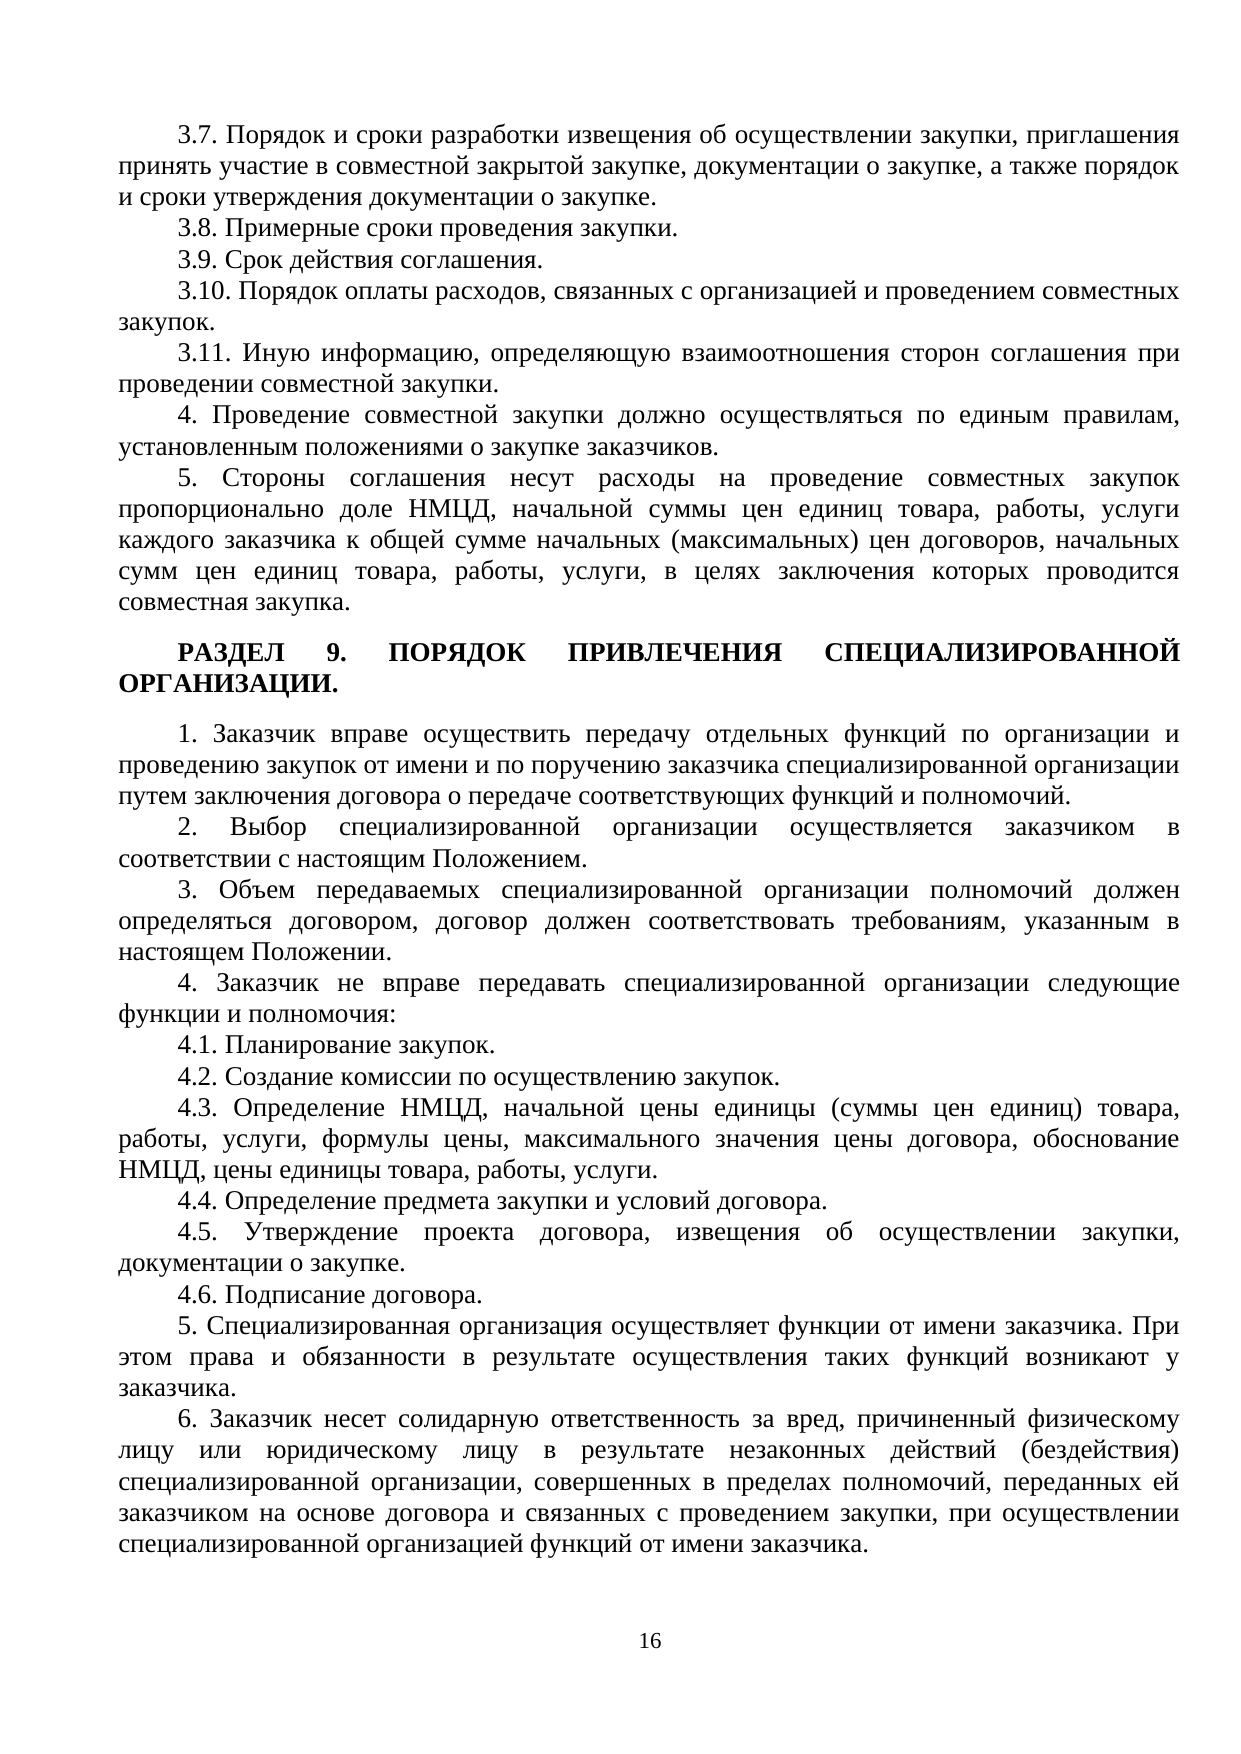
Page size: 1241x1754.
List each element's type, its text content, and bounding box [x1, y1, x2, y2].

text 5. Специализированная организация осуществляет функции от имени заказчика. При этом права и обязанности в результате осуществления таких функций возникают у заказчика. [118, 1309, 1181, 1402]
text 5. Стороны соглашения несут расходы на проведение совместных закупок пропорционально доле НМЦД, начальной суммы цен единиц товара, работы, услуги каждого заказчика к общей сумме начальных (максимальных) цен договоров, начальных сумм цен единиц товара, работы, услуги, в целях заключения которых проводится совместная закупка. [118, 461, 1181, 616]
text 3.10. Порядок оплаты расходов, связанных с организацией и проведением совместных закупок. [118, 274, 1181, 336]
text 4. Заказчик не вправе передавать специализированной организации следующие функции и полномочия: [118, 966, 1181, 1028]
text 3.11. Иную информацию, определяющую взаимоотношения сторон соглашения при проведении совместной закупки. [118, 336, 1181, 398]
text 6. Заказчик несет солидарную ответственность за вред, причиненный физическому лицу или юридическому лицу в результате незаконных действий (бездействия) специализированной организации, совершенных в пределах полномочий, переданных ей заказчиком на основе договора и связанных с проведением закупки, при осуществлении специализированной организацией функций от имени заказчика. [118, 1402, 1181, 1558]
text 3.9. Срок действия соглашения. [118, 243, 1181, 274]
text 4.4. Определение предмета закупки и условий договора. [118, 1184, 1181, 1215]
text 4.6. Подписание договора. [118, 1278, 1181, 1309]
text 3.7. Порядок и сроки разработки извещения об осуществлении закупки, приглашения принять участие в совместной закрытой закупке, документации о закупке, а также порядок и сроки утверждения документации о закупке. [118, 118, 1181, 212]
text 4.3. Определение НМЦД, начальной цены единицы (суммы цен единиц) товара, работы, услуги, формулы цены, максимального значения цены договора, обоснование НМЦД, цены единицы товара, работы, услуги. [118, 1091, 1181, 1184]
text 4.2. Создание комиссии по осуществлению закупок. [118, 1060, 1181, 1091]
text 3.8. Примерные сроки проведения закупки. [118, 212, 1181, 243]
text 4. Проведение совместной закупки должно осуществляться по единым правилам, установленным положениями о закупке заказчиков. [118, 398, 1181, 461]
text 4.1. Планирование закупок. [118, 1028, 1181, 1060]
text 1. Заказчик вправе осуществить передачу отдельных функций по организации и проведению закупок от имени и по поручению заказчика специализированной организации путем заключения договора о передаче соответствующих функций и полномочий. [118, 717, 1181, 811]
text 4.5. Утверждение проекта договора, извещения об осуществлении закупки, документации о закупке. [118, 1215, 1181, 1278]
text РАЗДЕЛ 9. ПОРЯДОК ПРИВЛЕЧЕНИЯ СПЕЦИАЛИЗИРОВАННОЙ ОРГАНИЗАЦИИ. [118, 636, 1181, 698]
text 3. Объем передаваемых специализированной организации полномочий должен определяться договором, договор должен соответствовать требованиям, указанным в настоящем Положении. [118, 873, 1181, 966]
text 2. Выбор специализированной организации осуществляется заказчиком в соответствии с настоящим Положением. [118, 811, 1181, 873]
